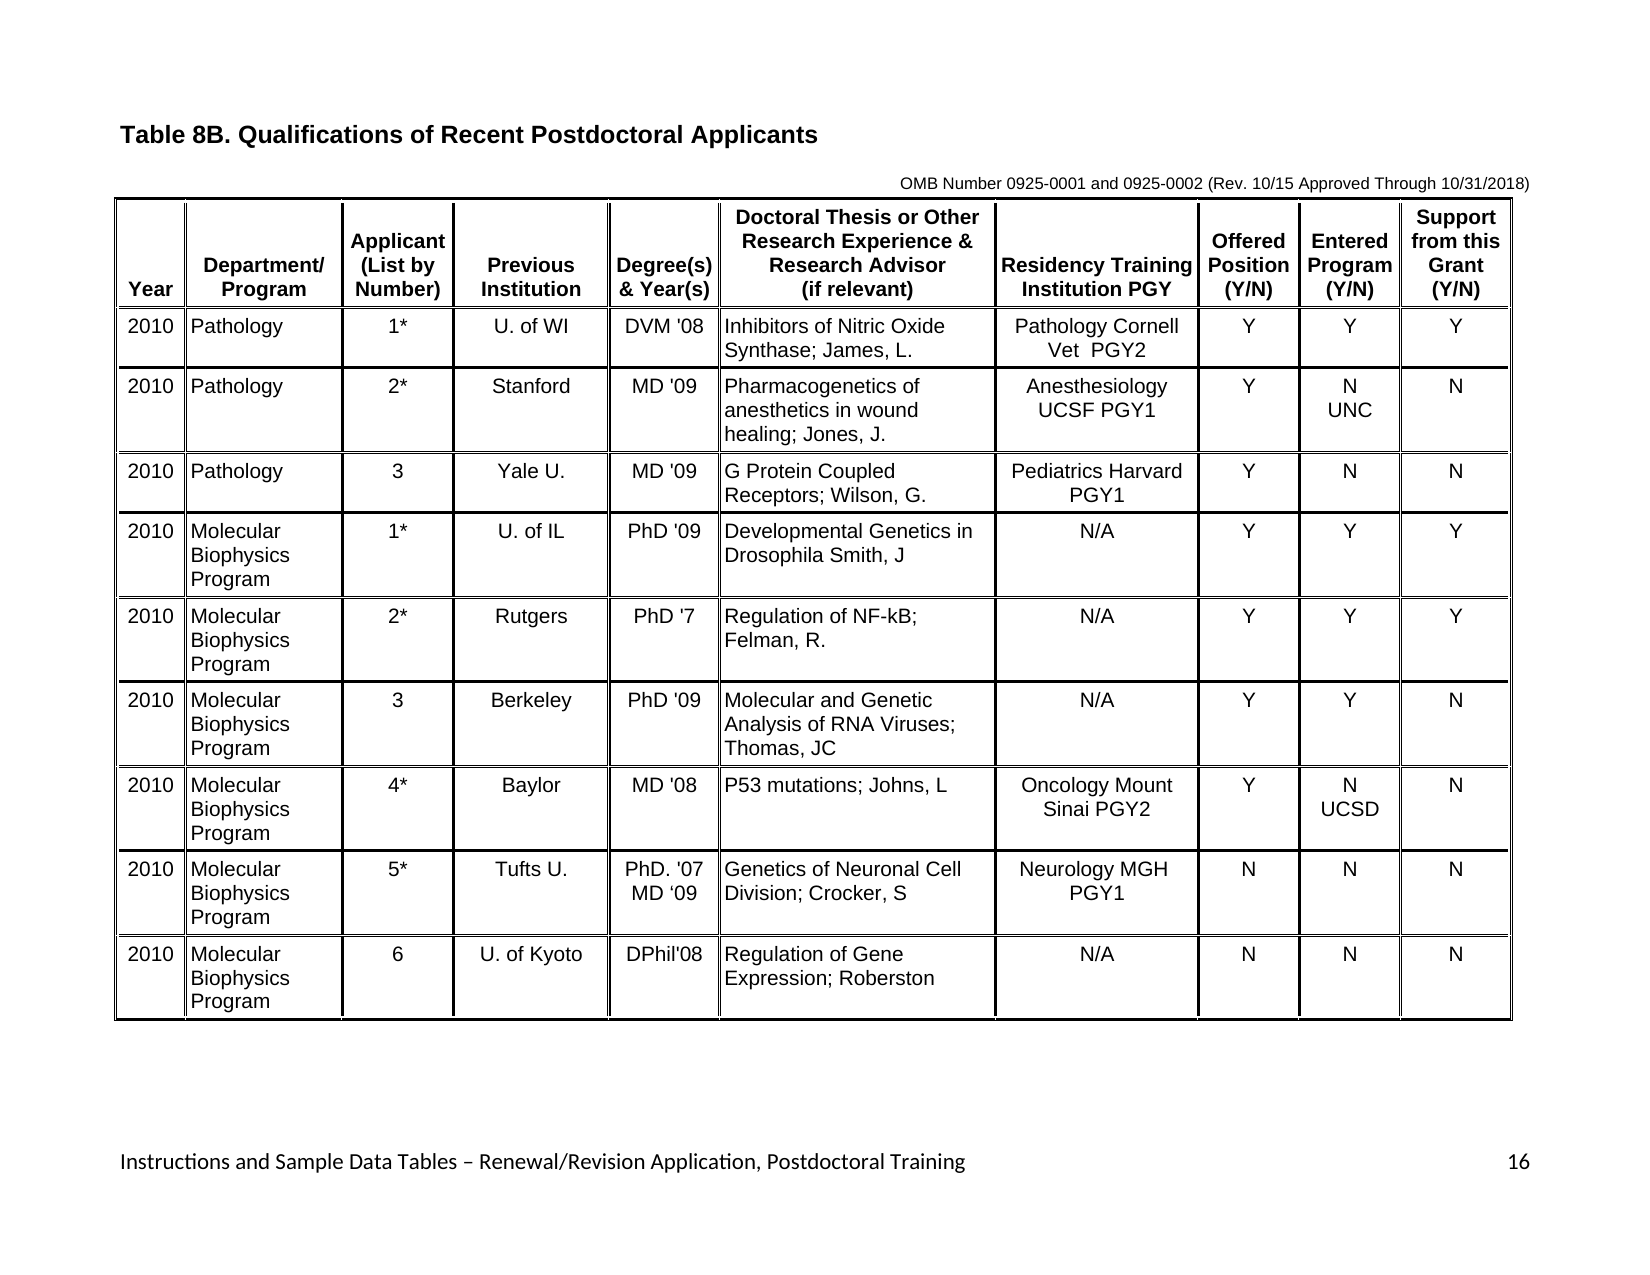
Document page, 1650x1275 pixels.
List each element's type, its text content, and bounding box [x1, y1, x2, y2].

table_cell N UCSD [1301, 768, 1399, 849]
table_header Entered Program (Y/N) [1299, 200, 1401, 306]
table_cell MD '09 [611, 369, 718, 451]
table_cell Molecular Biophysics Program [187, 852, 341, 933]
table_cell N/A [997, 683, 1197, 764]
table_cell Y [1301, 309, 1399, 366]
table_cell 5* [344, 852, 452, 933]
table_cell Pediatrics Harvard PGY1 [997, 454, 1197, 511]
table_header Degree(s) & Year(s) [609, 200, 719, 306]
table_cell Y [1200, 309, 1298, 366]
table_cell U. of Kyoto [453, 934, 609, 1018]
table_cell 6 [342, 937, 453, 1018]
table_cell Y [1301, 683, 1399, 764]
table_cell 3 [344, 454, 452, 511]
table_cell Y [1402, 511, 1510, 596]
table_cell 2010 [117, 511, 184, 596]
table_header Previous Institution [453, 199, 609, 306]
table_cell 2010 [117, 366, 184, 451]
table_cell Pathology [187, 454, 341, 511]
table_cell 2010 [117, 680, 184, 764]
table_cell DPhil'08 [609, 937, 719, 1018]
text OMB Number 0925-0001 and 0925-0002 (Rev. 10/15 Approved Through 10/31/2018) [120, 174, 1530, 193]
table_cell Berkeley [455, 683, 607, 764]
table_cell Pathology Cornell Vet PGY2 [997, 309, 1197, 366]
table_cell Molecular and Genetic Analysis of RNA Viruses; Thomas, JC [721, 683, 994, 764]
table_cell DVM '08 [611, 309, 718, 366]
table_cell Y [1301, 514, 1399, 596]
table_cell N [1402, 765, 1510, 849]
table_cell Baylor [455, 768, 607, 849]
table_cell Y [1401, 306, 1511, 366]
table_cell MD '08 [611, 768, 718, 849]
table_cell Molecular Biophysics Program [186, 937, 342, 1018]
table_cell Y [1200, 369, 1298, 451]
table_cell Regulation of Gene Expression; Roberston [720, 937, 995, 1018]
table_cell N [1402, 849, 1510, 933]
table_cell N/A [995, 937, 1198, 1018]
table_cell Y [1401, 596, 1511, 680]
table_cell MD '09 [611, 454, 718, 511]
table_cell PhD. '07 MD ‘09 [611, 852, 718, 933]
table_cell Stanford [455, 369, 607, 451]
table_cell N [1402, 366, 1510, 451]
table_cell N/A [997, 599, 1197, 680]
table_cell 2010 [117, 765, 184, 849]
table_cell Y [1200, 768, 1298, 849]
table_cell Y [1301, 599, 1399, 680]
subtitle Table 8B. Qualifications of Recent Postdoctoral Applicants [120, 120, 1530, 149]
table_cell Oncology Mount Sinai PGY2 [997, 768, 1197, 849]
table_cell 2* [344, 599, 452, 680]
table_cell 2010 [115, 596, 186, 680]
table_cell Molecular Biophysics Program [187, 599, 341, 680]
table_cell Pathology [187, 309, 341, 366]
table_header Department/ Program [186, 199, 342, 306]
table_cell U. of IL [455, 514, 607, 596]
table_cell N [1402, 680, 1510, 764]
table_cell 2* [344, 369, 452, 451]
table_cell Regulation of NF-kB; Felman, R. [721, 599, 994, 680]
table_cell 2010 [117, 934, 186, 1018]
table_cell Developmental Genetics in Drosophila Smith, J [721, 514, 994, 596]
table_cell Genetics of Neuronal Cell Division; Crocker, S [721, 852, 994, 933]
table_cell N/A [997, 514, 1197, 596]
table_cell Yale U. [455, 454, 607, 511]
table_header Year [117, 200, 186, 306]
table_cell Rutgers [455, 599, 607, 680]
table_header Doctoral Thesis or Other Research Experience & Research Advisor (if relevant) [720, 200, 995, 306]
table_cell 4* [344, 768, 452, 849]
table_header Applicant (List by Number) [342, 200, 453, 306]
table_cell 3 [344, 683, 452, 764]
table_cell Y [1200, 599, 1298, 680]
table_header Residency Training Institution PGY [995, 199, 1198, 306]
table_cell 2010 [117, 849, 184, 933]
table_cell 2010 [115, 306, 186, 366]
table_cell N [1200, 852, 1298, 933]
table_cell 2010 [115, 451, 186, 511]
table_cell PhD '7 [611, 599, 718, 680]
table_cell Molecular Biophysics Program [187, 768, 341, 849]
table_cell Pathology [187, 369, 341, 451]
table_cell 1* [344, 514, 452, 596]
table_cell N [1401, 934, 1510, 1018]
table_cell N [1301, 454, 1399, 511]
table_cell N [1301, 852, 1399, 933]
table_header Offered Position (Y/N) [1198, 199, 1299, 306]
table_cell PhD '09 [611, 683, 718, 764]
table_cell Anesthesiology UCSF PGY1 [997, 369, 1197, 451]
table_cell Molecular Biophysics Program [187, 514, 341, 596]
table_cell Neurology MGH PGY1 [997, 852, 1197, 933]
table_cell 1* [344, 309, 452, 366]
table_cell Y [1200, 454, 1298, 511]
table_cell Molecular Biophysics Program [187, 683, 341, 764]
table_cell N [1198, 937, 1299, 1018]
table_cell P53 mutations; Johns, L [721, 768, 994, 849]
table_cell Pharmacogenetics of anesthetics in wound healing; Jones, J. [721, 369, 994, 451]
table_cell G Protein Coupled Receptors; Wilson, G. [721, 454, 994, 511]
table_cell U. of WI [455, 309, 607, 366]
table_cell N [1299, 937, 1401, 1018]
table_cell N UNC [1301, 369, 1399, 451]
table_cell PhD '09 [611, 514, 718, 596]
table_cell Y [1200, 514, 1298, 596]
table_cell Tufts U. [455, 852, 607, 933]
table_cell N [1401, 451, 1511, 511]
table_cell Inhibitors of Nitric Oxide Synthase; James, L. [721, 309, 994, 366]
table_cell Y [1200, 683, 1298, 764]
table_header Support from this Grant (Y/N) [1401, 200, 1510, 306]
